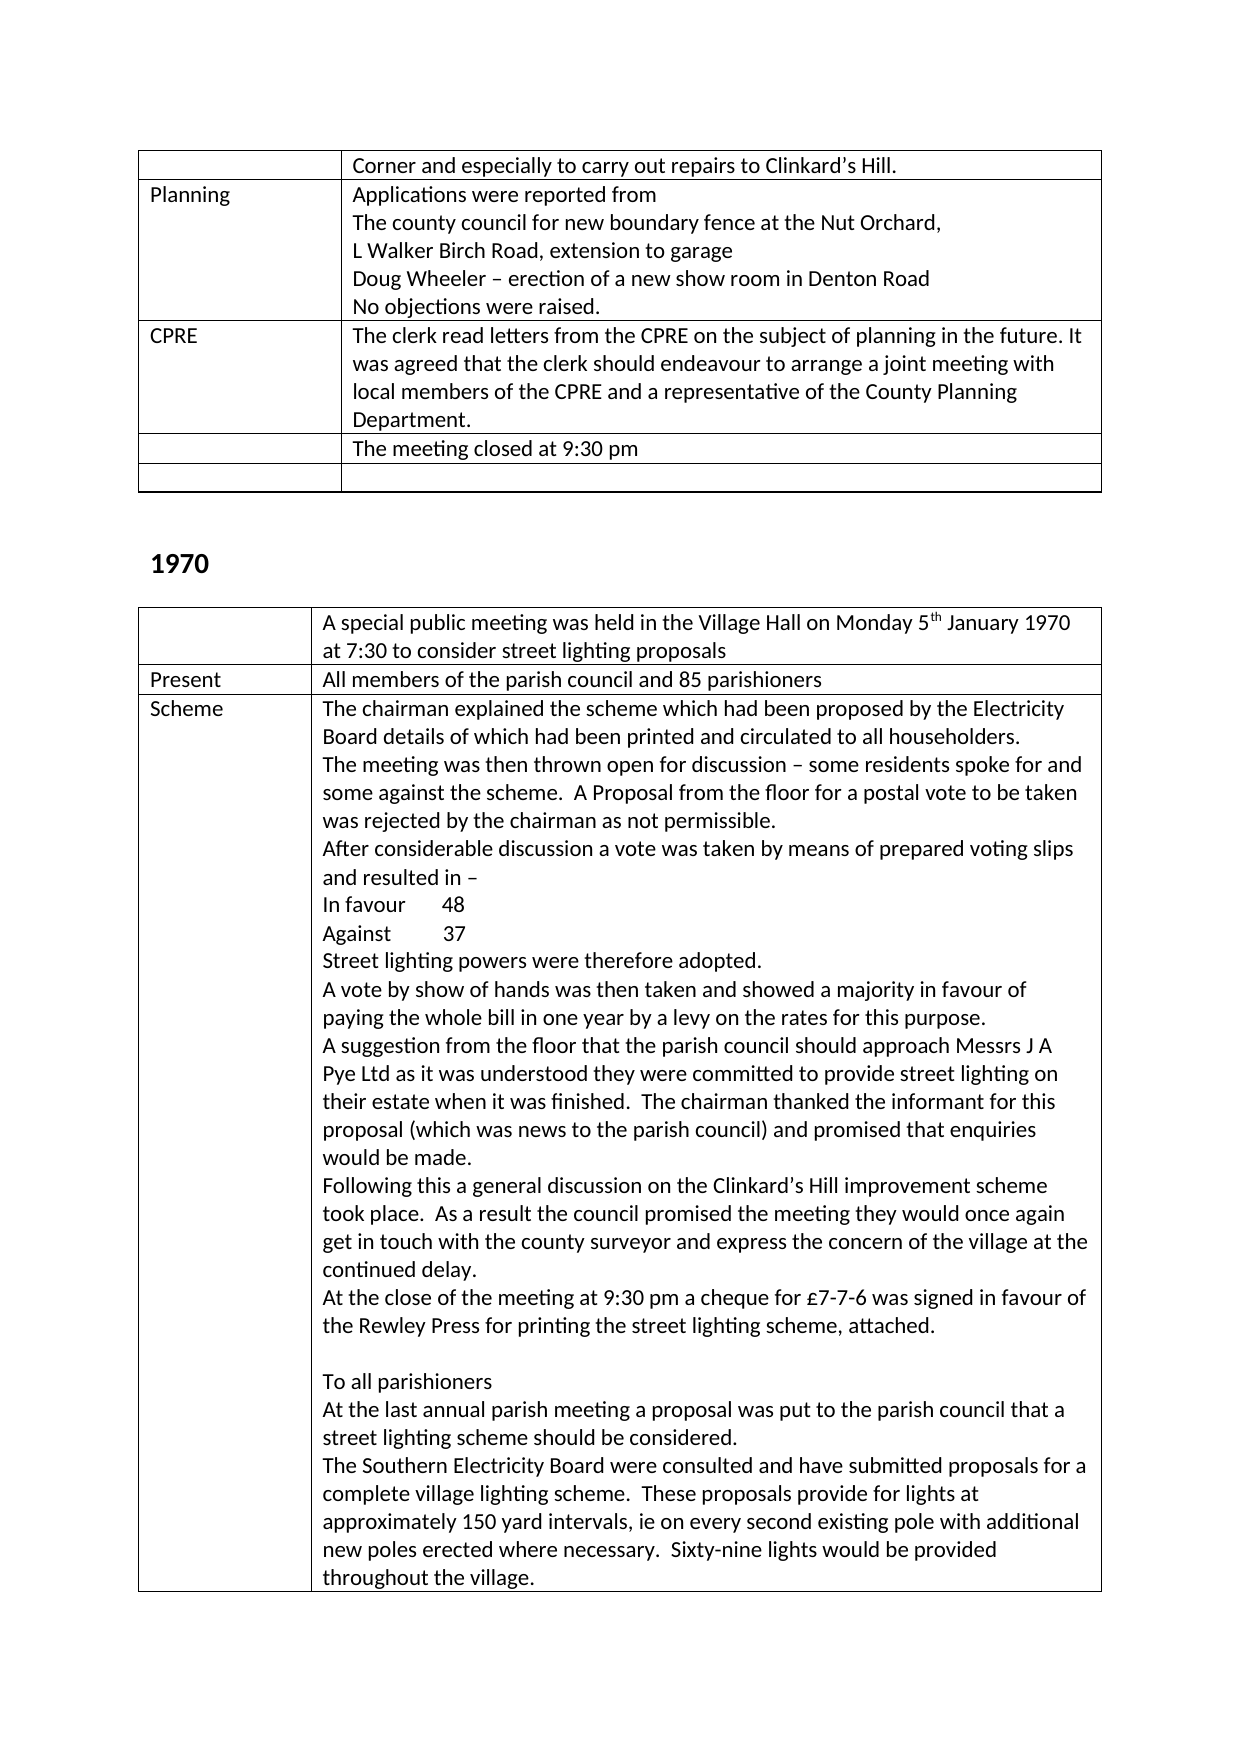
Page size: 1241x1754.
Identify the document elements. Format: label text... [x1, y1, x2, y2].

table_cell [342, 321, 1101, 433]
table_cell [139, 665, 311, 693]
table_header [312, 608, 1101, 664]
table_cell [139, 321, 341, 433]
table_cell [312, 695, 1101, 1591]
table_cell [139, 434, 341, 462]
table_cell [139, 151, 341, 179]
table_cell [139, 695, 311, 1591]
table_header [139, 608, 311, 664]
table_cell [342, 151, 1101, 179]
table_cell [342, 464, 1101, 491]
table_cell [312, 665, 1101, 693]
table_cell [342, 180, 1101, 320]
text 1970 [150, 546, 1090, 581]
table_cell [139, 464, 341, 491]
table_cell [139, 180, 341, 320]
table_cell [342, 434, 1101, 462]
